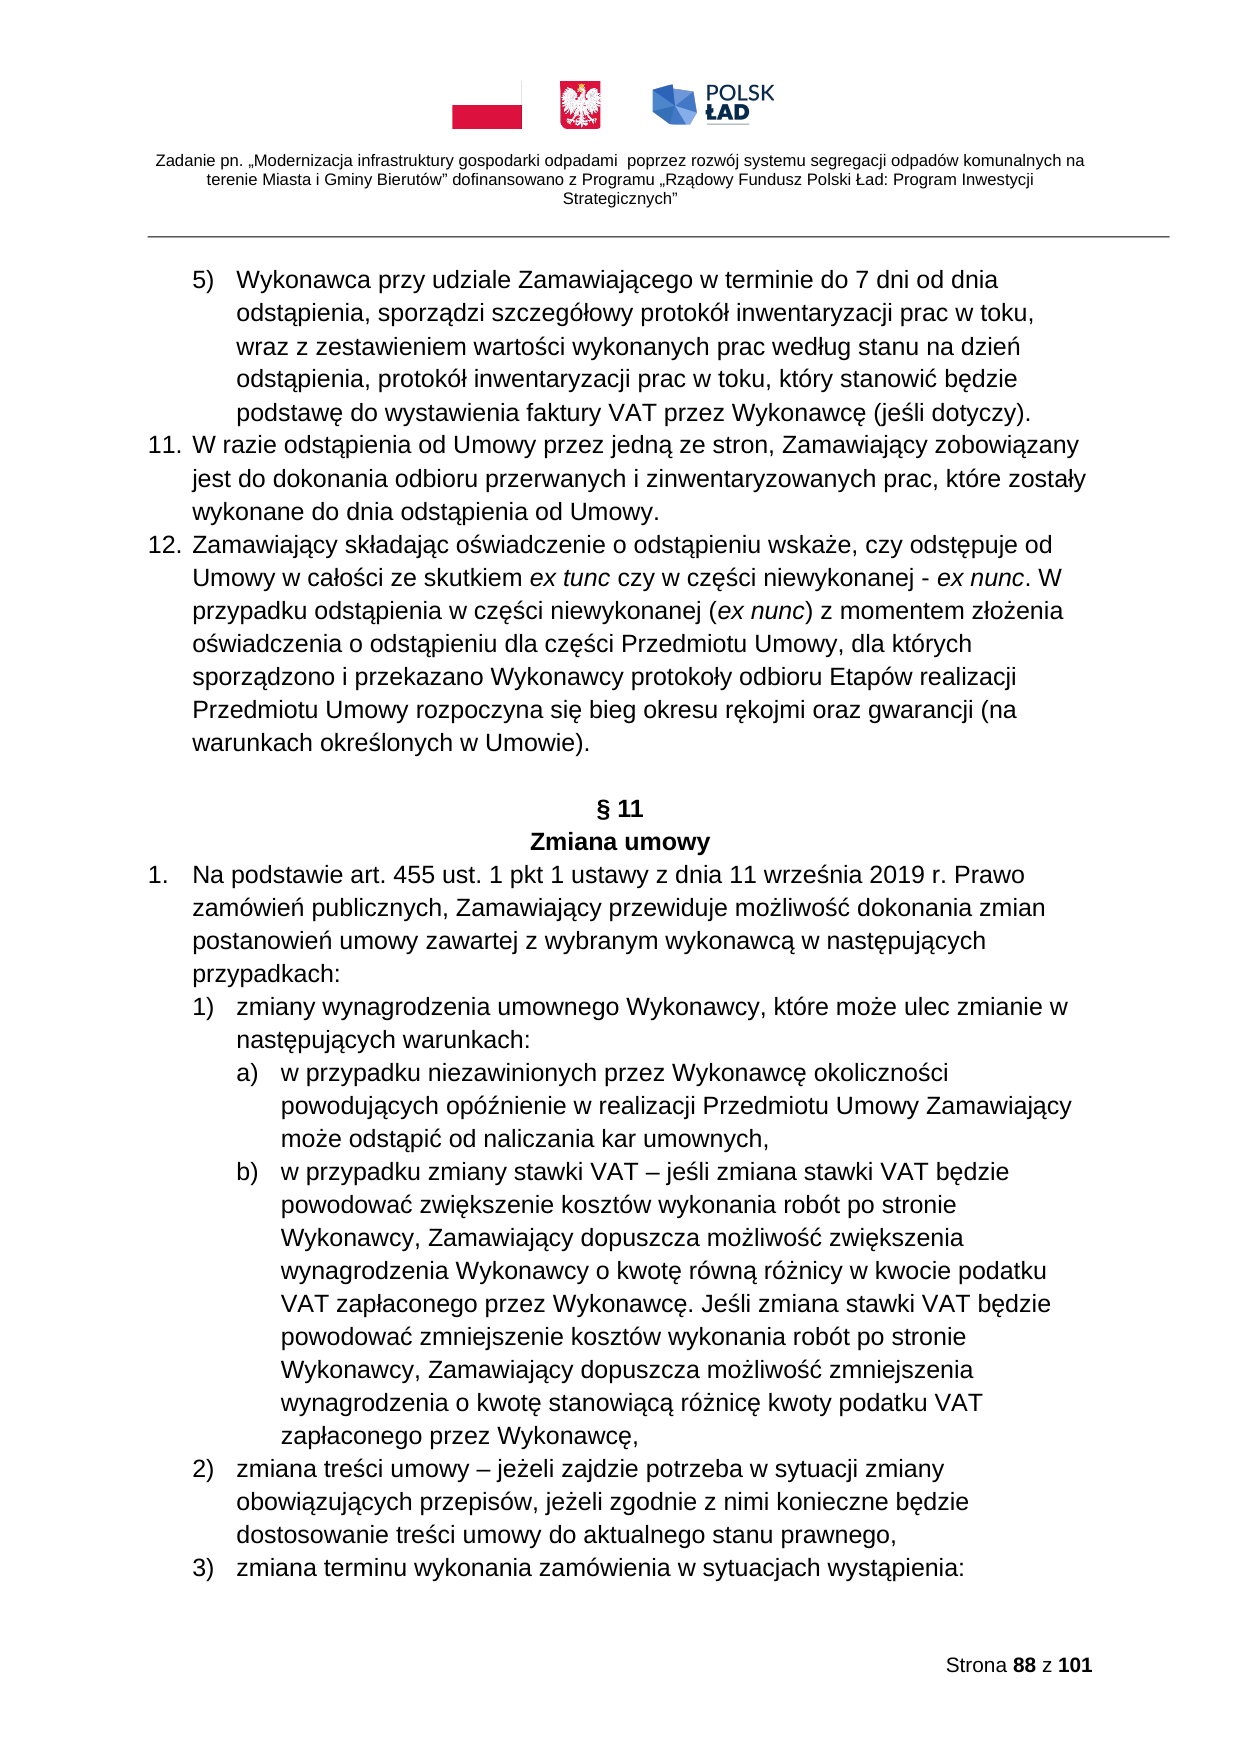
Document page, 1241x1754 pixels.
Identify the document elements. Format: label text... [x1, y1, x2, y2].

list W razie odstąpienia od Umowy przez jedną ze stron, Zamawiający zobowiązany jest do dokonania odbioru przerwanych i zinwentaryzowanych prac, które zostały wykonane do dnia odstąpienia od Umowy. [148, 431, 1093, 525]
text Zmiana umowy [148, 827, 1093, 856]
list zmiana treści umowy – jeżeli zajdzie potrzeba w sytuacji zmiany obowiązujących przepisów, jeżeli zgodnie z nimi konieczne będzie dostosowanie treści umowy do aktualnego stanu prawnego, [192, 1454, 1093, 1549]
list w przypadku zmiany stawki VAT – jeśli zmiana stawki VAT będzie powodować zwiększenie kosztów wykonania robót po stronie Wykonawcy, Zamawiający dopuszcza możliwość zwiększenia wynagrodzenia Wykonawcy o kwotę równą różnicy w kwocie podatku VAT zapłaconego przez Wykonawcę. Jeśli zmiana stawki VAT będzie powodować zmniejszenie kosztów wykonania robót po stronie Wykonawcy, Zamawiający dopuszcza możliwość zmniejszenia wynagrodzenia o kwotę stanowiącą różnicę kwoty podatku VAT zapłaconego przez Wykonawcę, [236, 1157, 1093, 1450]
picture [450, 81, 600, 129]
list Wykonawca przy udziale Zamawiającego w terminie do 7 dni od dnia odstąpienia, sporządzi szczegółowy protokół inwentaryzacji prac w toku, wraz z zestawieniem wartości wykonanych prac według stanu na dzień odstąpienia, protokół inwentaryzacji prac w toku, który stanowić będzie podstawę do wystawienia faktury VAT przez Wykonawcę (jeśli dotyczy). [192, 265, 1093, 426]
list Na podstawie art. 455 ust. 1 pkt 1 ustawy z dnia 11 września 2019 r. Prawo zamówień publicznych, Zamawiający przewiduje możliwość dokonania zmian postanowień umowy zawartej z wybranym wykonawcą w następujących przypadkach: [148, 860, 1093, 988]
list Zamawiający składając oświadczenie o odstąpieniu wskaże, czy odstępuje od Umowy w całości ze skutkiem ex tunc czy w części niewykonanej - ex nunc. W przypadku odstąpienia w części niewykonanej (ex nunc) z momentem złożenia oświadczenia o odstąpieniu dla części Przedmiotu Umowy, dla których sporządzono i przekazano Wykonawcy protokoły odbioru Etapów realizacji Przedmiotu Umowy rozpoczyna się bieg okresu rękojmi oraz gwarancji (na warunkach określonych w Umowie). [148, 529, 1093, 756]
picture [652, 84, 774, 125]
list § 11 [148, 794, 1093, 822]
list w przypadku niezawinionych przez Wykonawcę okoliczności powodujących opóźnienie w realizacji Przedmiotu Umowy Zamawiający może odstąpić od naliczania kar umownych, [236, 1058, 1093, 1153]
list zmiana terminu wykonania zamówienia w sytuacjach wystąpienia: [192, 1553, 1093, 1582]
list zmiany wynagrodzenia umownego Wykonawcy, które może ulec zmianie w następujących warunkach: [192, 992, 1093, 1054]
